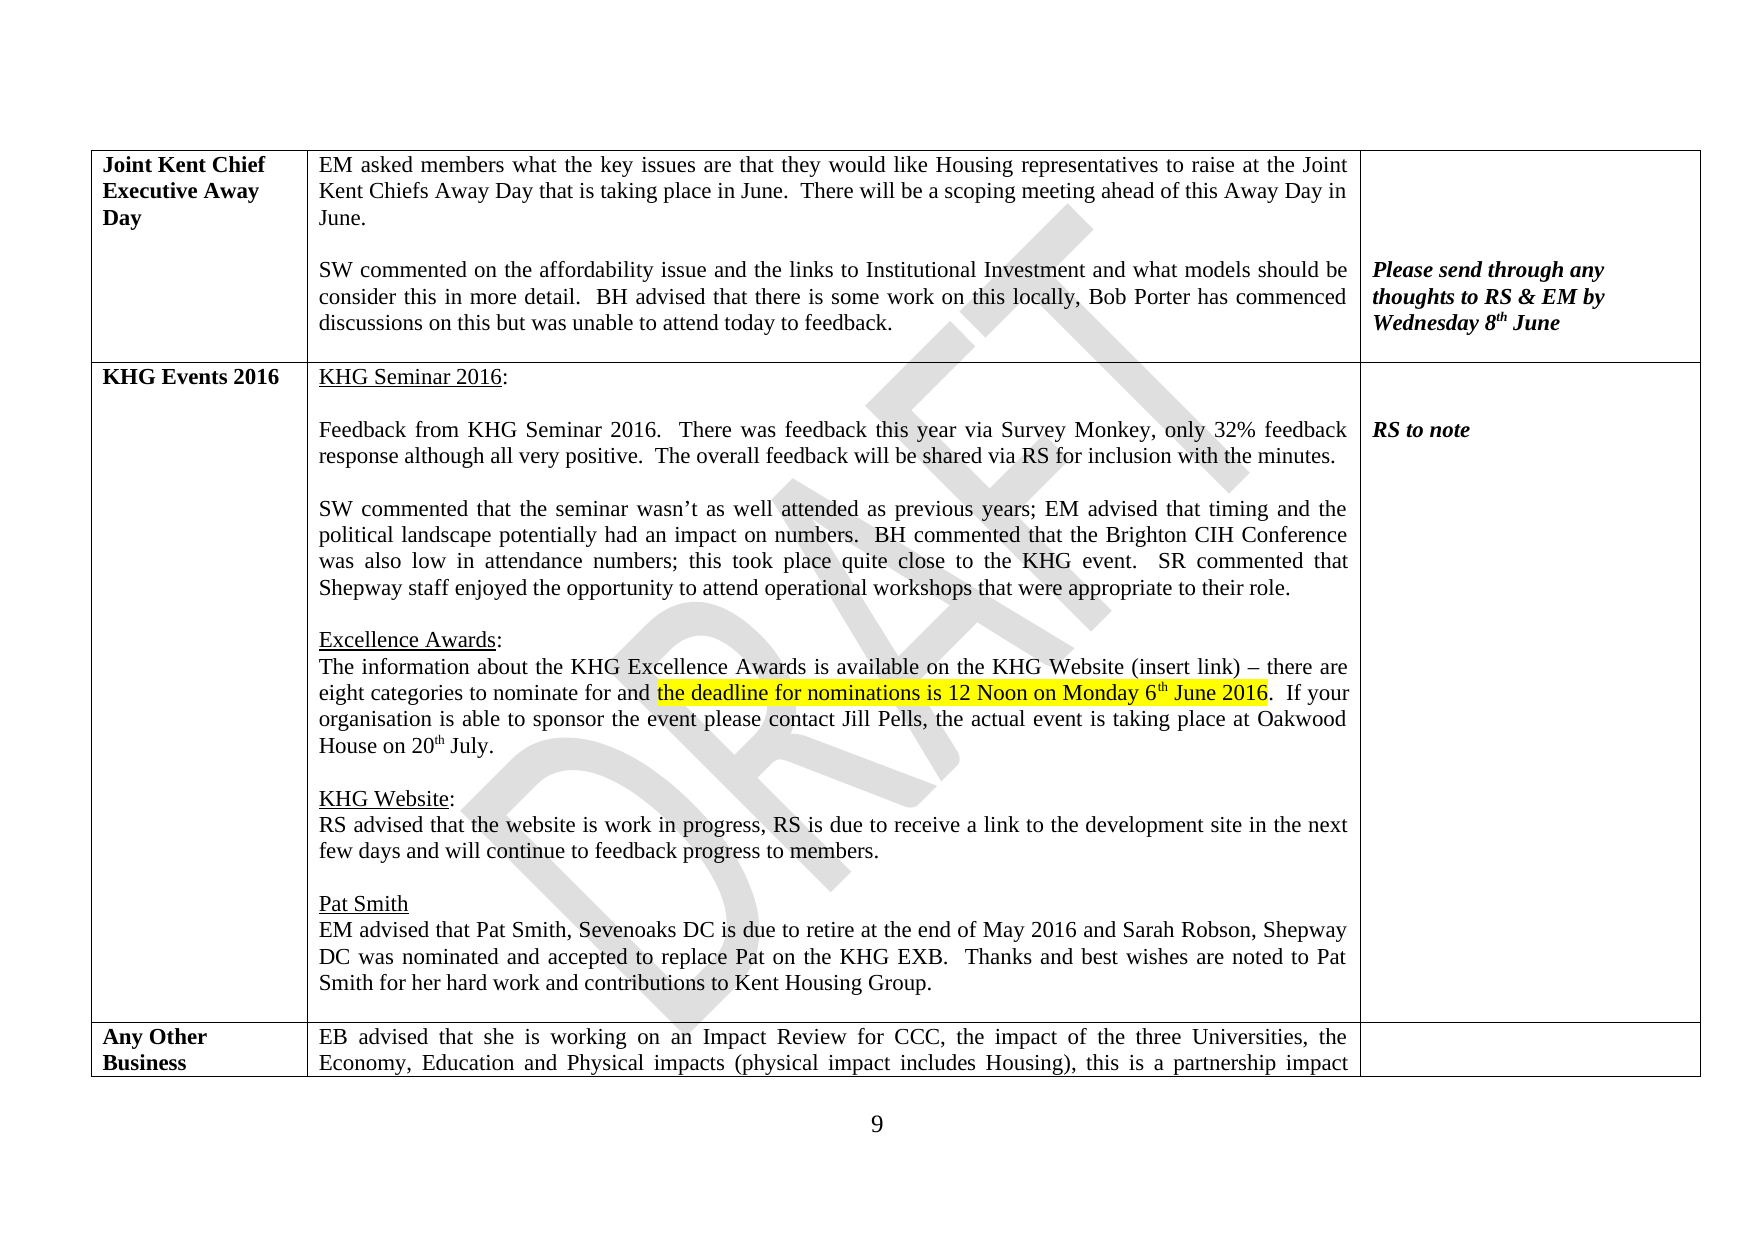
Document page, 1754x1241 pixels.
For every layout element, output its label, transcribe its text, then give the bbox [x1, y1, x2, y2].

table_cell EM asked members what the key issues are that they would like Housing representatives to raise at the Joint Kent Chiefs Away Day that is taking place in June. There will be a scoping meeting ahead of this Away Day in June. SW commented on the affordability issue and the links to Institutional Investment and what models should be consider this in more detail. BH advised that there is some work on this locally, Bob Porter has commenced discussions on this but was unable to attend today to feedback. [308, 151, 1360, 362]
table_cell KHG Seminar 2016: Feedback from KHG Seminar 2016. There was feedback this year via Survey Monkey, only 32% feedback response although all very positive. The overall feedback will be shared via RS for inclusion with the minutes. SW commented that the seminar wasn’t as well attended as previous years; EM advised that timing and the political landscape potentially had an impact on numbers. BH commented that the Brighton CIH Conference was also low in attendance numbers; this took place quite close to the KHG event. SR commented that Shepway staff enjoyed the opportunity to attend operational workshops that were appropriate to their role. Excellence Awards: The information about the KHG Excellence Awards is available on the KHG Website (insert link) – there are eight categories to nominate for and the deadline for nominations is 12 Noon on Monday 6th June 2016. If your organisation is able to sponsor the event please contact Jill Pells, the actual event is taking place at Oakwood House on 20th July. KHG Website: RS advised that the website is work in progress, RS is due to receive a link to the development site in the next few days and will continue to feedback progress to members. Pat Smith EM advised that Pat Smith, Sevenoaks DC is due to retire at the end of May 2016 and Sarah Robson, Shepway DC was nominated and accepted to replace Pat on the KHG EXB. Thanks and best wishes are noted to Pat Smith for her hard work and contributions to Kent Housing Group. [308, 363, 1360, 1022]
table_cell KHG Events 2016 [92, 363, 307, 1022]
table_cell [308, 1023, 1360, 1076]
table_cell Any Other Business [92, 1023, 307, 1076]
table_cell RS to note [1361, 363, 1700, 1022]
table_cell Please send through any thoughts to RS & EM by Wednesday 8th June [1361, 151, 1700, 362]
table_cell Joint Kent Chief Executive Away Day [92, 151, 307, 362]
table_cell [1361, 1023, 1700, 1076]
